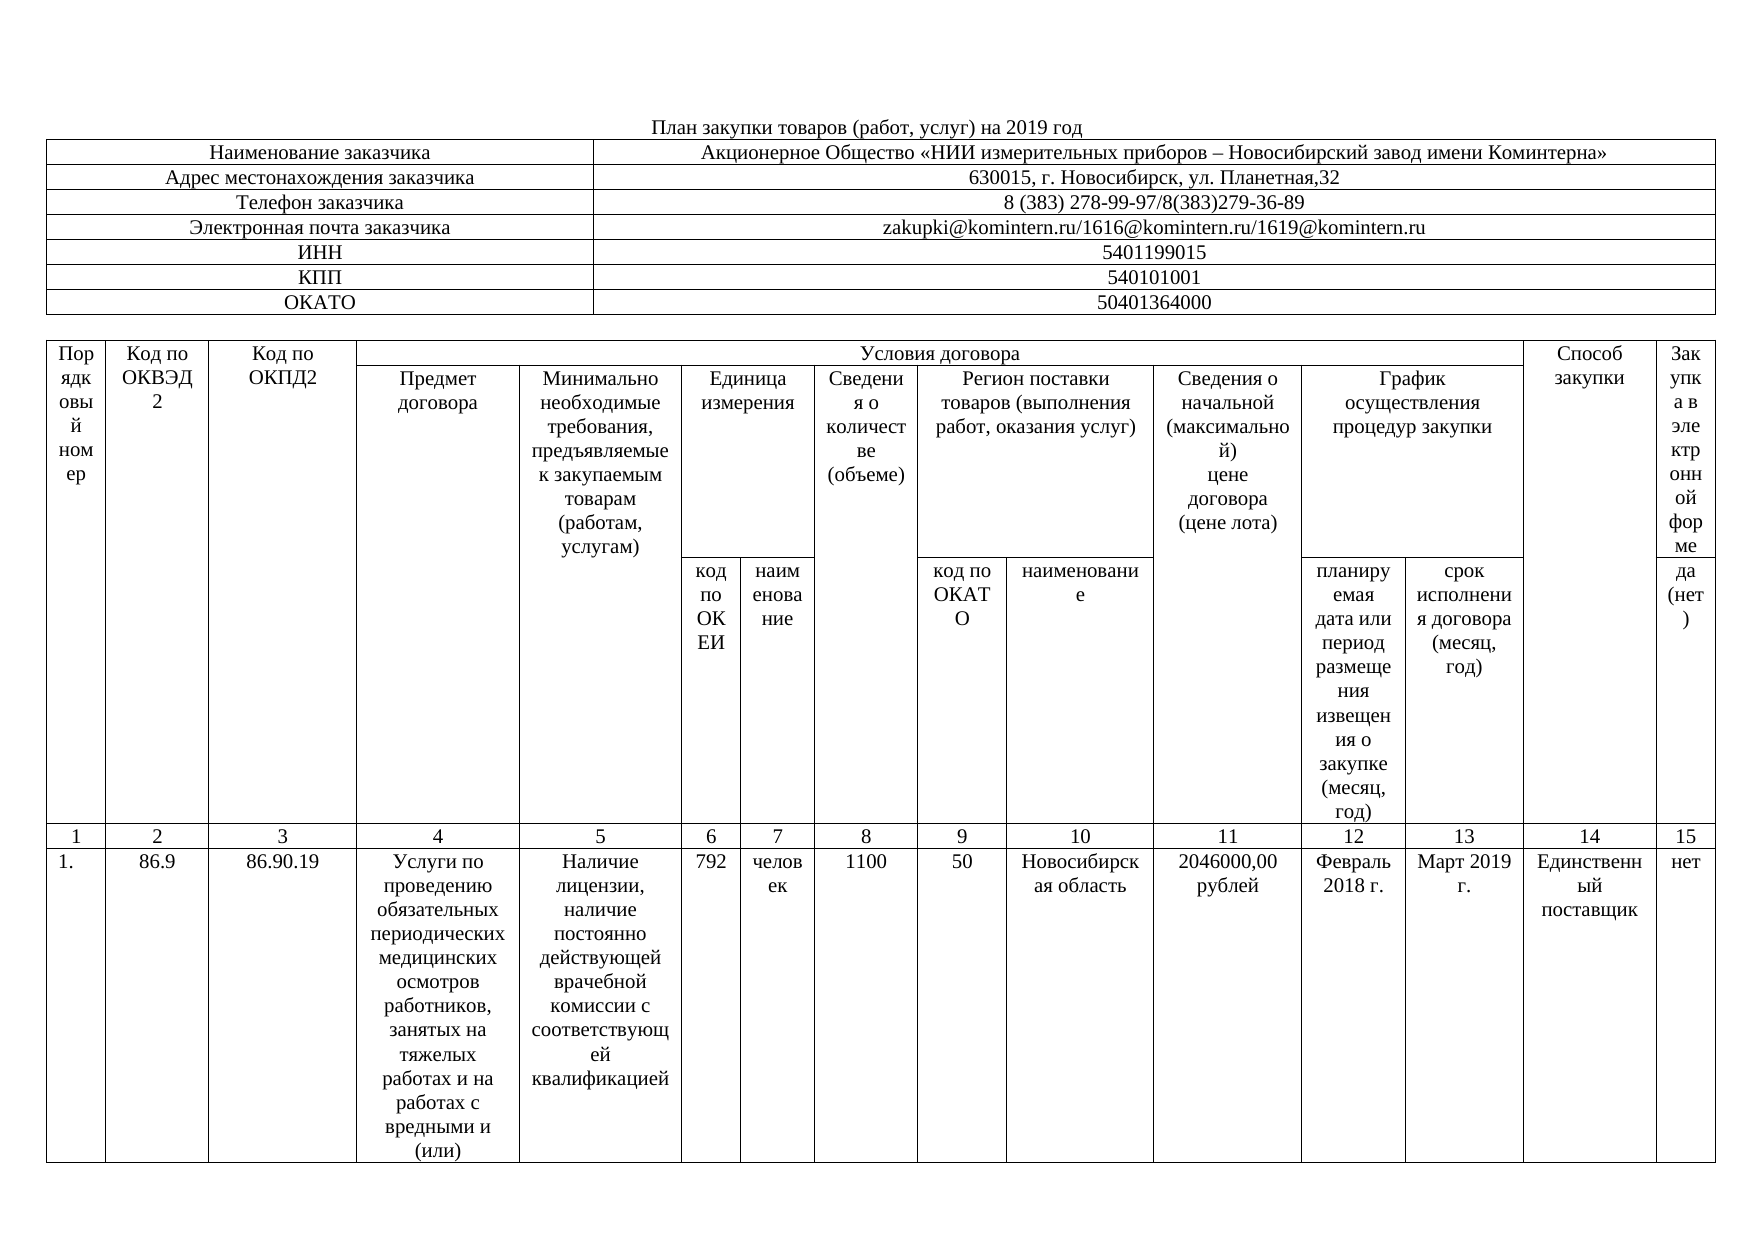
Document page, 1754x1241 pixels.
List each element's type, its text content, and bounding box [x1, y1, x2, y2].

table_cell 792 [682, 849, 740, 1162]
table_cell График осуществления процедур закупки [1302, 366, 1523, 557]
table_cell 50 [918, 849, 1006, 1162]
table_cell Февраль 2018 г. [1302, 849, 1405, 1162]
table_cell 15 [1657, 824, 1715, 848]
table_header Закупка в электронной форме [1657, 341, 1715, 557]
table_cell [520, 849, 681, 1162]
table_cell наименование [741, 558, 814, 823]
table_cell 630015, г. Новосибирск, ул. Планетная,32 [594, 165, 1715, 189]
table_cell 5 [520, 824, 681, 848]
text План закупки товаров (работ, услуг) на 2019 год [150, 114, 1584, 139]
table_cell код по ОКАТО [918, 558, 1006, 823]
table_header Код по ОКВЭД2 [106, 341, 208, 823]
table_cell 8 (383) 278-99-97/8(383)279-36-89 [594, 190, 1715, 214]
table_cell нет [1657, 849, 1715, 1162]
table_cell 7 [741, 824, 814, 848]
table_cell Электронная почта заказчика [47, 215, 593, 239]
table_cell [47, 849, 105, 1162]
table_cell 5401199015 [594, 240, 1715, 264]
table_cell 86.90.19 [209, 849, 356, 1162]
table_cell 86.9 [106, 849, 208, 1162]
table_cell 1100 [815, 849, 917, 1162]
table_cell 540101001 [594, 265, 1715, 289]
table_cell 50401364000 [594, 290, 1715, 314]
table_cell планируемая дата или период размещения извещения о закупке (месяц, год) [1302, 558, 1405, 823]
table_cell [1524, 849, 1656, 1162]
table_cell человек [741, 849, 814, 1162]
table_cell код по ОКЕИ [682, 558, 740, 823]
table_header Код по ОКПД2 [209, 341, 356, 823]
table_header Порядковый номер [47, 341, 105, 823]
table_cell 2046000,00 рублей [1154, 849, 1301, 1162]
table_cell Адрес местонахождения заказчика [47, 165, 593, 189]
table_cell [357, 849, 519, 1162]
table_cell 14 [1524, 824, 1656, 848]
table_cell Минимально необходимые требования, предъявляемые к закупаемым товарам (работам, услугам) [520, 366, 681, 823]
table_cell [1007, 849, 1153, 1162]
table_cell Телефон заказчика [47, 190, 593, 214]
table_cell 4 [357, 824, 519, 848]
table_cell Регион поставки товаров (выполнения работ, оказания услуг) [918, 366, 1153, 557]
table_cell Предмет договора [357, 366, 519, 823]
table_cell 13 [1406, 824, 1523, 848]
table_cell 2 [106, 824, 208, 848]
table_cell наименование [1007, 558, 1153, 823]
table_header Способ закупки [1524, 341, 1656, 823]
table_cell 8 [815, 824, 917, 848]
table_cell Сведения о начальной (максимальной) цене договора (цене лота) [1154, 366, 1301, 823]
table_cell срок исполнения договора (месяц, год) [1406, 558, 1523, 823]
table_cell Единица измерения [682, 366, 814, 557]
table_cell 3 [209, 824, 356, 848]
table_header Акционерное Общество «НИИ измерительных приборов – Новосибирский завод имени Коминтерна» [594, 140, 1715, 164]
table_cell 1 [47, 824, 105, 848]
table_cell 11 [1154, 824, 1301, 848]
table_cell Март 2019 г. [1406, 849, 1523, 1162]
table_cell 12 [1302, 824, 1405, 848]
table_cell 10 [1007, 824, 1153, 848]
table_cell Сведения о количестве (объеме) [815, 366, 917, 823]
table_cell да (нет) [1657, 558, 1715, 823]
table_cell 6 [682, 824, 740, 848]
table_header Условия договора [357, 341, 1523, 364]
table_cell zakupki@komintern.ru/1616@komintern.ru/1619@komintern.ru [594, 215, 1715, 239]
table_cell ОКАТО [47, 290, 593, 314]
table_cell 9 [918, 824, 1006, 848]
table_cell КПП [47, 265, 593, 289]
table_cell ИНН [47, 240, 593, 264]
table_header Наименование заказчика [47, 140, 593, 164]
